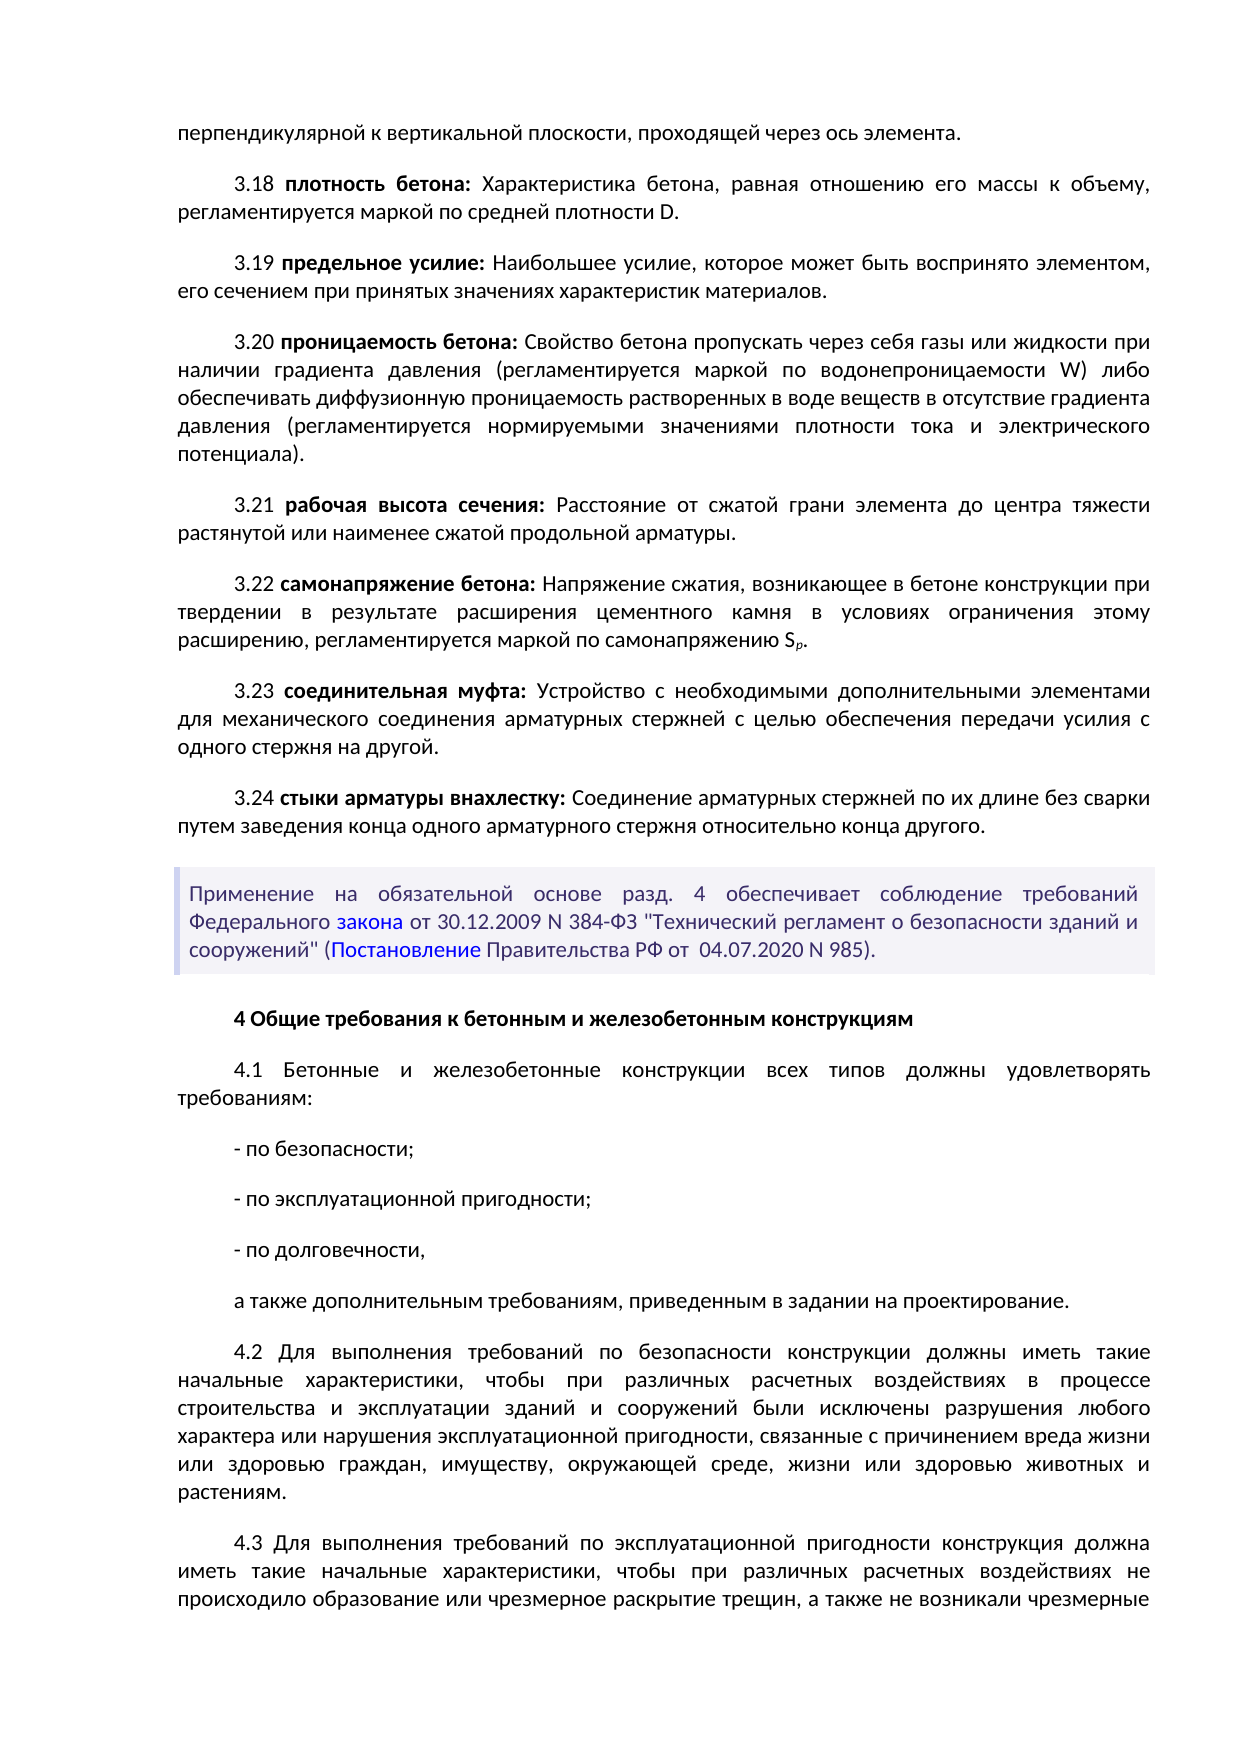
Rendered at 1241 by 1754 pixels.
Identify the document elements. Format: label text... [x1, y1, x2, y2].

title 4 Общие требования к бетонным и железобетонным конструкциям [177, 1004, 1152, 1032]
text 3.23 соединительная муфта: Устройство с необходимыми дополнительными элементами для механического соединения арматурных стержней с целью обеспечения передачи усилия с одного стержня на другой. [177, 676, 1152, 760]
text 3.21 рабочая высота сечения: Расстояние от сжатой грани элемента до центра тяжести растянутой или наименее сжатой продольной арматуры. [177, 490, 1152, 546]
text - по безопасности; [177, 1134, 1152, 1162]
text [177, 118, 1152, 146]
text 4.1 Бетонные и железобетонные конструкции всех типов должны удовлетворять требованиям: [177, 1055, 1152, 1111]
text а также дополнительным требованиям, приведенным в задании на проектирование. [177, 1286, 1152, 1314]
text 3.19 предельное усилие: Наибольшее усилие, которое может быть воспринято элементом, его сечением при принятых значениях характеристик материалов. [177, 248, 1152, 304]
text - по эксплуатационной пригодности; [177, 1184, 1152, 1213]
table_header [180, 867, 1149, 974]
text 3.24 стыки арматуры внахлестку: Соединение арматурных стержней по их длине без сварки путем заведения конца одного арматурного стержня относительно конца другого. [177, 783, 1152, 839]
text 3.20 проницаемость бетона: Свойство бетона пропускать через себя газы или жидкости при наличии градиента давления (регламентируется маркой по водонепроницаемости W) либо обеспечивать диффузионную проницаемость растворенных в воде веществ в отсутствие градиента давления (регламентируется нормируемыми значениями плотности тока и электрического потенциала). [177, 327, 1152, 467]
text 3.22 самонапряжение бетона: Напряжение сжатия, возникающее в бетоне конструкции при твердении в результате расширения цементного камня в условиях ограничения этому расширению, регламентируется маркой по самонапряжению Sp. [177, 569, 1152, 653]
text 4.2 Для выполнения требований по безопасности конструкции должны иметь такие начальные характеристики, чтобы при различных расчетных воздействиях в процессе строительства и эксплуатации зданий и сооружений были исключены разрушения любого характера или нарушения эксплуатационной пригодности, связанные с причинением вреда жизни или здоровью граждан, имуществу, окружающей среде, жизни или здоровью животных и растениям. [177, 1337, 1152, 1506]
text 3.18 плотность бетона: Характеристика бетона, равная отношению его массы к объему, регламентируется маркой по средней плотности D. [177, 169, 1152, 225]
text - по долговечности, [177, 1236, 1152, 1263]
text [177, 1528, 1152, 1612]
